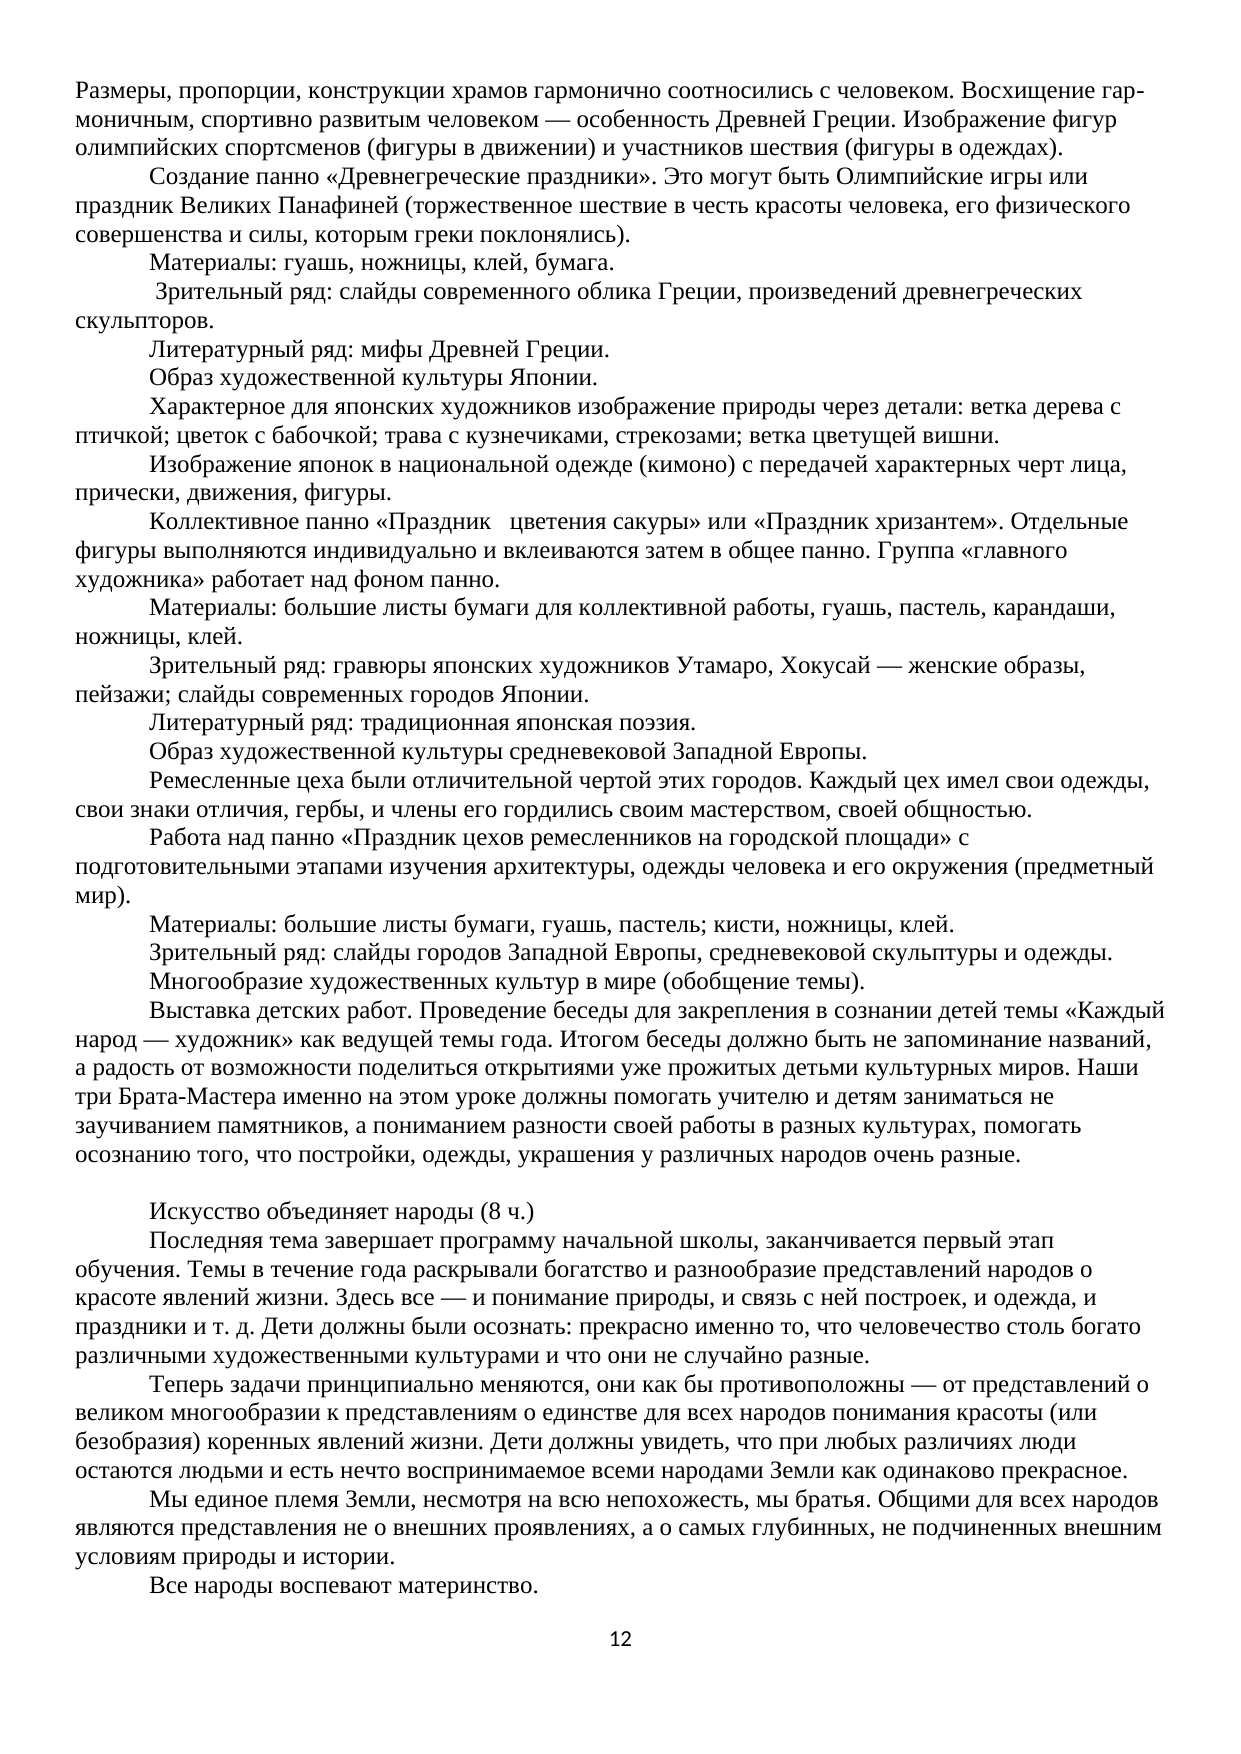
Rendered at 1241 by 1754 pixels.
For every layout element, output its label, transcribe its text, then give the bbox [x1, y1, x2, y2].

text Литературный ряд: мифы Древней Греции. [75, 334, 1165, 362]
text Последняя тема завершает программу начальной школы, заканчивается первый этап обучения. Темы в течение года раскрывали богатство и разнообразие представлений народов о красоте явлений жизни. Здесь все — и понимание природы, и связь с ней построек, и одежда, и праздники и т. д. Дети должны были осознать: прекрасно именно то, что человечество столь богато различными художественными культурами и что они не случайно разные. [75, 1225, 1165, 1369]
text Зрительный ряд: слайды современного облика Греции, произведений древнегреческих скульпторов. [75, 276, 1165, 334]
text Ремесленные цеха были отличительной чертой этих городов. Каждый цех имел свои одежды, свои знаки отличия, гербы, и члены его гордились своим мастерством, своей общностью. [75, 765, 1165, 822]
text Изображение японок в национальной одежде (кимоно) с передачей характерных черт лица, прически, движения, фигуры. [75, 449, 1165, 506]
text Зрительный ряд: слайды городов Западной Европы, средневековой скульптуры и одежды. [75, 937, 1165, 966]
text Характерное для японских художников изображение природы через детали: ветка дерева с птичкой; цветок с бабочкой; трава с кузнечиками, стрекозами; ветка цветущей вишни. [75, 391, 1165, 449]
text Создание панно «Древнегреческие праздники». Это могут быть Олимпийские игры или праздник Великих Панафиней (торжественное шествие в честь красоты человека, его физического совершенства и силы, которым греки поклонялись). [75, 161, 1165, 247]
text Коллективное панно «Праздник цветения сакуры» или «Праздник хризантем». Отдельные фигуры выполняются индивидуально и вклеиваются затем в общее панно. Группа «главного художника» работает над фоном панно. [75, 506, 1165, 592]
text Образ художественной культуры Японии. [75, 362, 1165, 391]
text Зрительный ряд: гравюры японских художников Утамаро, Хокусай — женские образы, пейзажи; слайды современных городов Японии. [75, 650, 1165, 707]
text Материалы: большие листы бумаги для коллективной работы, гуашь, пастель, карандаши, ножницы, клей. [75, 592, 1165, 650]
text Материалы: большие листы бумаги, гуашь, пастель; кисти, ножницы, клей. [75, 909, 1165, 937]
text Образ художественной культуры средневековой Западной Европы. [75, 736, 1165, 765]
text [75, 75, 1165, 161]
text Мы единое племя Земли, несмотря на всю непохожесть, мы братья. Общими для всех народов являются представления не о внешних проявлениях, а о самых глубинных, не подчиненных внешним условиям природы и истории. [75, 1484, 1165, 1570]
text Литературный ряд: традиционная японская поэзия. [75, 707, 1165, 736]
text Выставка детских работ. Проведение беседы для закрепления в сознании детей темы «Каждый народ — художник» как ведущей темы года. Итогом беседы должно быть не запоминание названий, а радость от возможности поделиться открытиями уже прожитых детьми культурных миров. Наши три Брата-Мастера именно на этом уроке должны помогать учителю и детям заниматься не заучиванием памятников, а пониманием разности своей работы в разных культурах, помогать осознанию того, что постройки, одежды, украшения у различных народов очень разные. [75, 995, 1165, 1167]
text Многообразие художественных культур в мире (обобщение темы). [75, 966, 1165, 995]
text Все народы воспевают материнство. [75, 1570, 1165, 1599]
text Работа над панно «Праздник цехов ремесленников на городской площади» с подготовительными этапами изучения архитектуры, одежды человека и его окружения (предметный мир). [75, 822, 1165, 909]
text Теперь задачи принципиально меняются, они как бы противоположны — от представлений о великом многообразии к представлениям о единстве для всех народов понимания красоты (или безобразия) коренных явлений жизни. Дети должны увидеть, что при любых различиях люди остаются людьми и есть нечто воспринимаемое всеми народами Земли как одинаково прекрасное. [75, 1369, 1165, 1484]
text Искусство объединяет народы (8 ч.) [75, 1196, 1165, 1225]
text Материалы: гуашь, ножницы, клей, бумага. [75, 247, 1165, 276]
